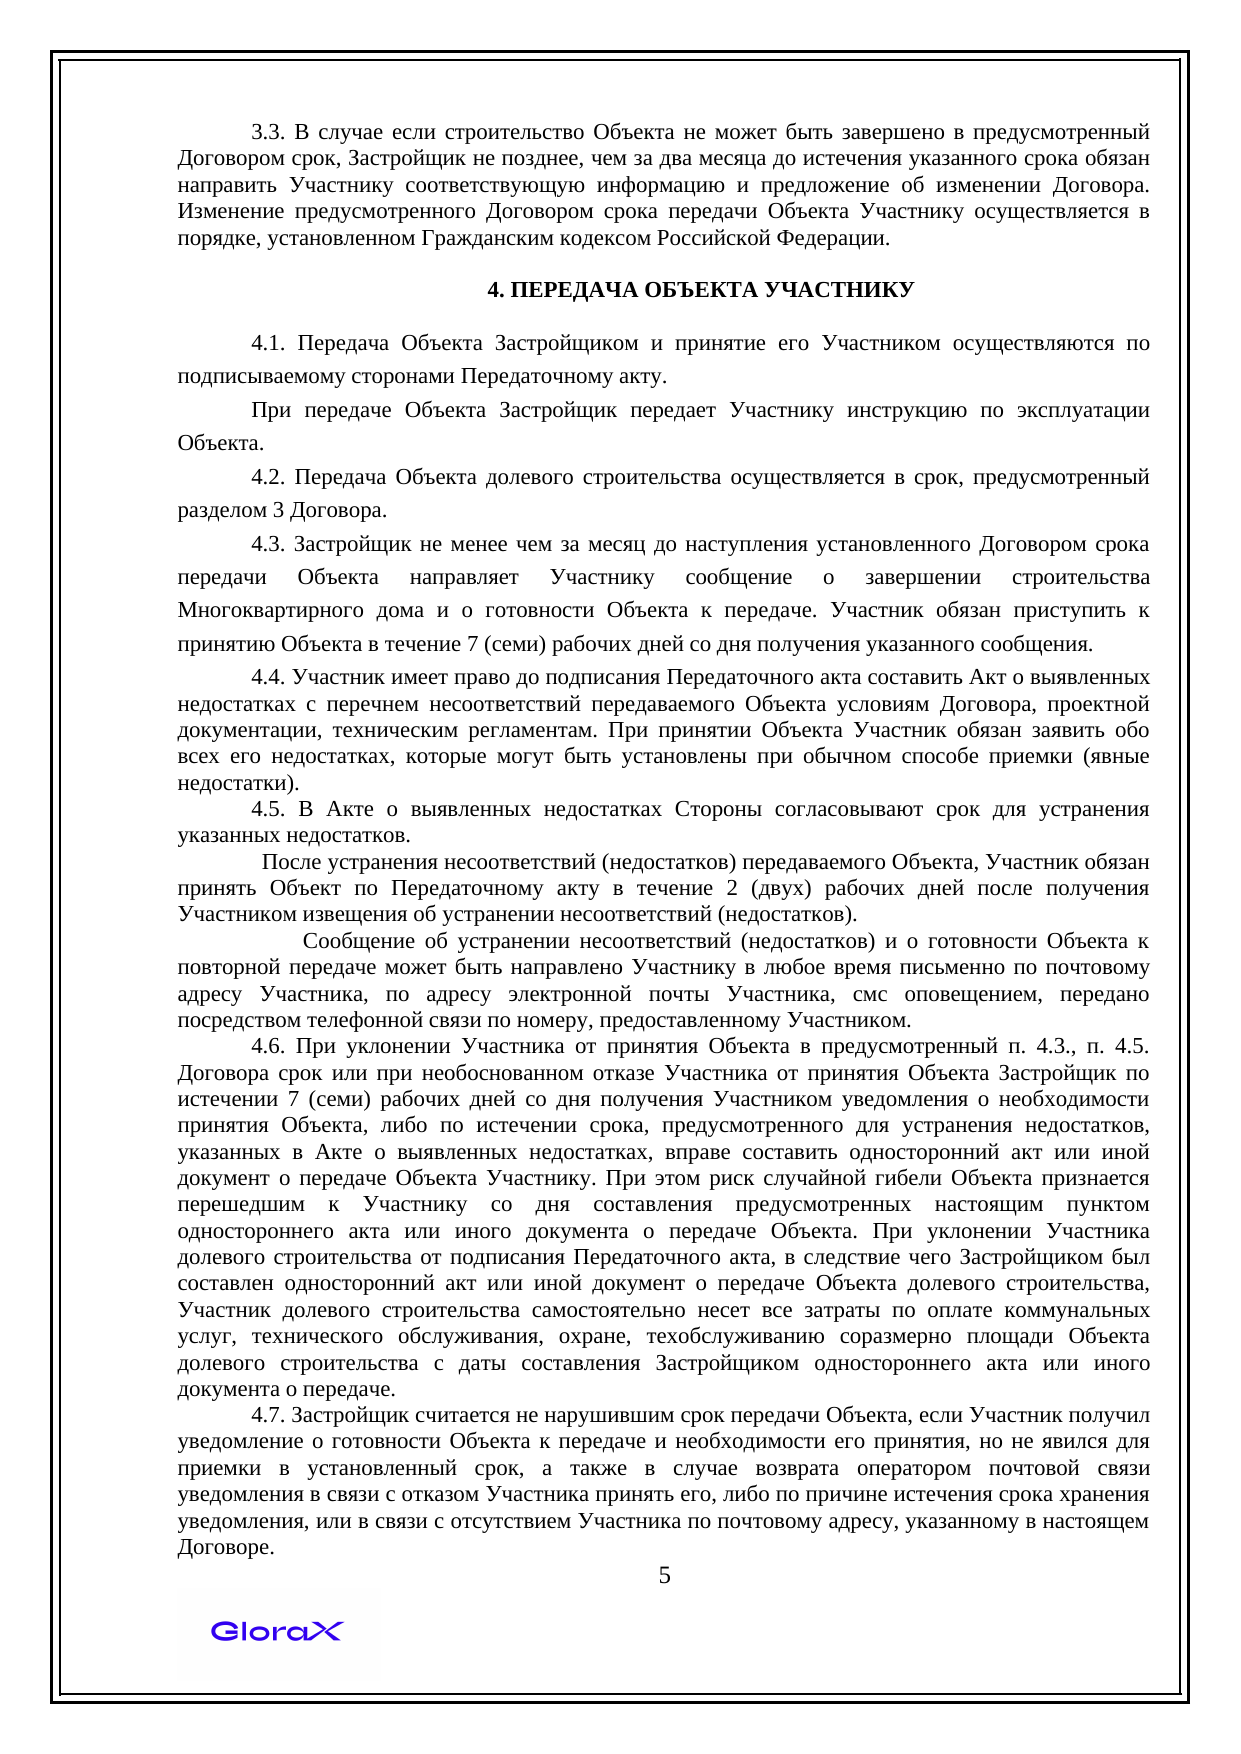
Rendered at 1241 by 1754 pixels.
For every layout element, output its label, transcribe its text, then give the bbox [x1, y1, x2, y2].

text 4.5. В Акте о выявленных недостатках Стороны согласовывают срок для устранения указанных недостатков. [177, 795, 1152, 848]
text 4.3. Застройщик не менее чем за месяц до наступления установленного Договором срока передачи Объекта направляет Участнику сообщение о завершении строительства Многоквартирного дома и о готовности Объекта к передаче. Участник обязан приступить к принятию Объекта в течение 7 (семи) рабочих дней со дня получения указанного сообщения. [177, 529, 1152, 663]
text 4. ПЕРЕДАЧА ОБЪЕКТА УЧАСТНИКУ [177, 276, 1152, 303]
text 4.1. Передача Объекта Застройщиком и принятие его Участником осуществляются по подписываемому сторонами Передаточному акту. [177, 329, 1152, 396]
text 3.3. В случае если строительство Объекта не может быть завершено в предусмотренный Договором срок, Застройщик не позднее, чем за два месяца до истечения указанного срока обязан направить Участнику соответствующую информацию и предложение об изменении Договора. Изменение предусмотренного Договором срока передачи Объекта Участнику осуществляется в порядке, установленном Гражданским кодексом Российской Федерации. [177, 118, 1152, 250]
text После устранения несоответствий (недостатков) передаваемого Объекта, Участник обязан принять Объект по Передаточному акту в течение 2 (двух) рабочих дней после получения Участником извещения об устранении несоответствий (недостатков). [177, 848, 1152, 927]
text 4.7. Застройщик считается не нарушившим срок передачи Объекта, если Участник получил уведомление о готовности Объекта к передаче и необходимости его принятия, но не явился для приемки в установленный срок, а также в случае возврата оператором почтовой связи уведомления в связи с отказом Участника принять его, либо по причине истечения срока хранения уведомления, или в связи с отсутствием Участника по почтовому адресу, указанному в настоящем Договоре. [177, 1401, 1152, 1559]
text 4.2. Передача Объекта долевого строительства осуществляется в срок, предусмотренный разделом 3 Договора. [177, 463, 1152, 529]
text 4.4. Участник имеет право до подписания Передаточного акта составить Акт о выявленных недостатках с перечнем несоответствий передаваемого Объекта условиям Договора, проектной документации, техническим регламентам. При принятии Объекта Участник обязан заявить обо всех его недостатках, которые могут быть установлены при обычном способе приемки (явные недостатки). [177, 663, 1152, 795]
text При передаче Объекта Застройщик передает Участнику инструкцию по эксплуатации Объекта. [177, 396, 1152, 463]
text Сообщение об устранении несоответствий (недостатков) и о готовности Объекта к повторной передаче может быть направлено Участнику в любое время письменно по почтовому адресу Участника, по адресу электронной почты Участника, смс оповещением, передано посредством телефонной связи по номеру, предоставленному Участником. [177, 927, 1152, 1032]
picture [177, 1588, 382, 1681]
text 4.6. При уклонении Участника от принятия Объекта в предусмотренный п. 4.3., п. 4.5. Договора срок или при необоснованном отказе Участника от принятия Объекта Застройщик по истечении 7 (семи) рабочих дней со дня получения Участником уведомления о необходимости принятия Объекта, либо по истечении срока, предусмотренного для устранения недостатков, указанных в Акте о выявленных недостатках, вправе составить односторонний акт или иной документ о передаче Объекта Участнику. При этом риск случайной гибели Объекта признается перешедшим к Участнику со дня составления предусмотренных настоящим пунктом одностороннего акта или иного документа о передаче Объекта. При уклонении Участника долевого строительства от подписания Передаточного акта, в следствие чего Застройщиком был составлен односторонний акт или иной документ о передаче Объекта долевого строительства, Участник долевого строительства самостоятельно несет все затраты по оплате коммунальных услуг, технического обслуживания, охране, техобслуживанию соразмерно площади Объекта долевого строительства с даты составления Застройщиком одностороннего акта или иного документа о передаче. [177, 1032, 1152, 1401]
